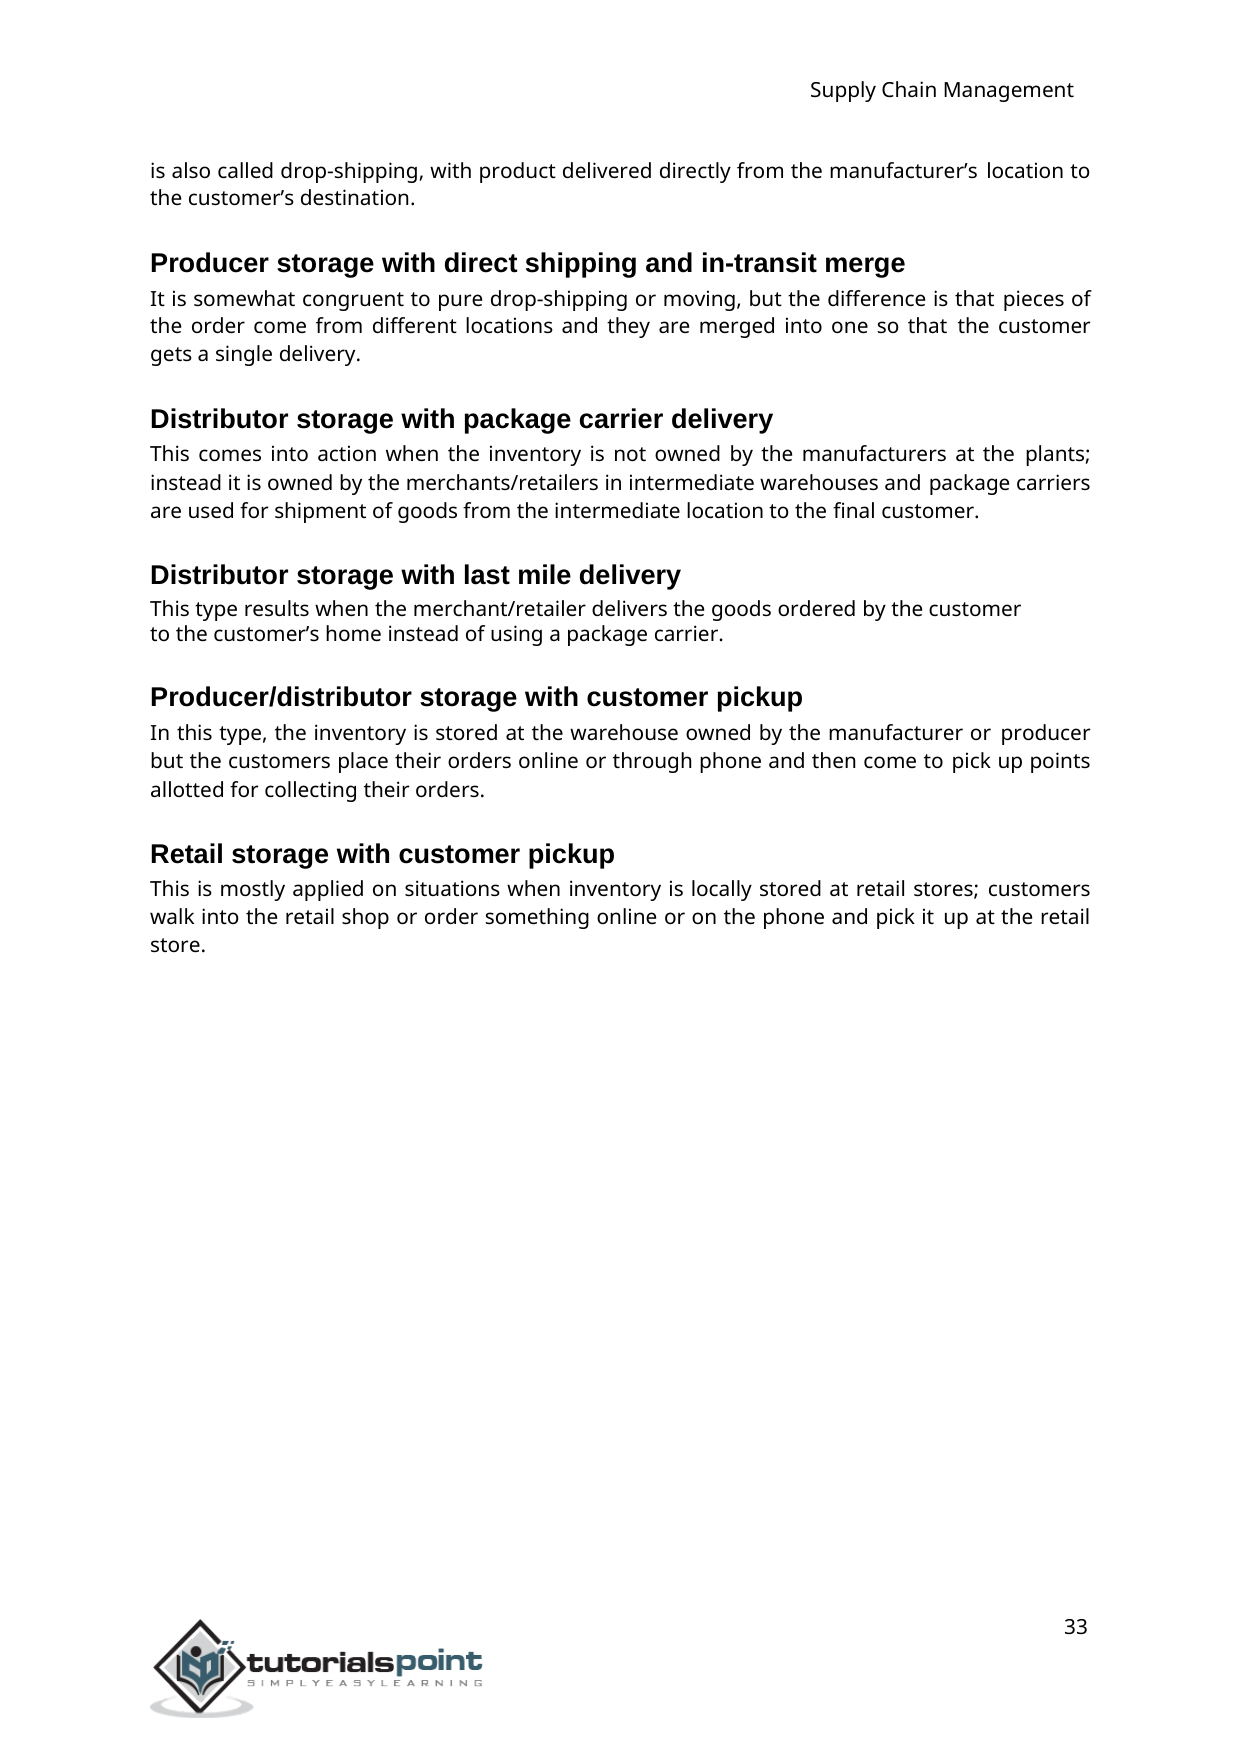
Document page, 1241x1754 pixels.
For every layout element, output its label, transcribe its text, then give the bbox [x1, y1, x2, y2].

text In this type, the inventory is stored at the warehouse owned by the manufacturer or producer but the customers place their orders online or through phone and then come to pick up points allotted for collecting their orders. [150, 718, 1091, 803]
picture [150, 1619, 483, 1718]
subtitle Producer storage with direct shipping and in-transit merge [150, 247, 1240, 278]
subtitle Retail storage with customer pickup [150, 838, 1240, 869]
text This is mostly applied on situations when inventory is locally stored at retail stores; customers walk into the retail shop or order something online or on the phone and pick it up at the retail store. [150, 875, 1090, 958]
subtitle Distributor storage with last mile delivery [150, 559, 1240, 590]
text It is somewhat congruent to pure drop-shipping or moving, but the difference is that pieces of the order come from different locations and they are merged into one so that the customer gets a single delivery. [150, 284, 1091, 367]
text This comes into action when the inventory is not owned by the manufacturers at the plants; instead it is owned by the merchants/retailers in intermediate warehouses and package carriers are used for shipment of goods from the intermediate location to the final customer. [150, 439, 1091, 524]
text is also called drop-shipping, with product delivered directly from the manufacturer’s location to the customer’s destination. [150, 156, 1090, 212]
text This type results when the merchant/retailer delivers the goods ordered by the customer [150, 596, 1240, 621]
subtitle Distributor storage with package carrier delivery [150, 403, 1240, 434]
subtitle Producer/distributor storage with customer pickup [150, 681, 1240, 712]
text to the customer’s home instead of using a package carrier. [150, 621, 1240, 646]
